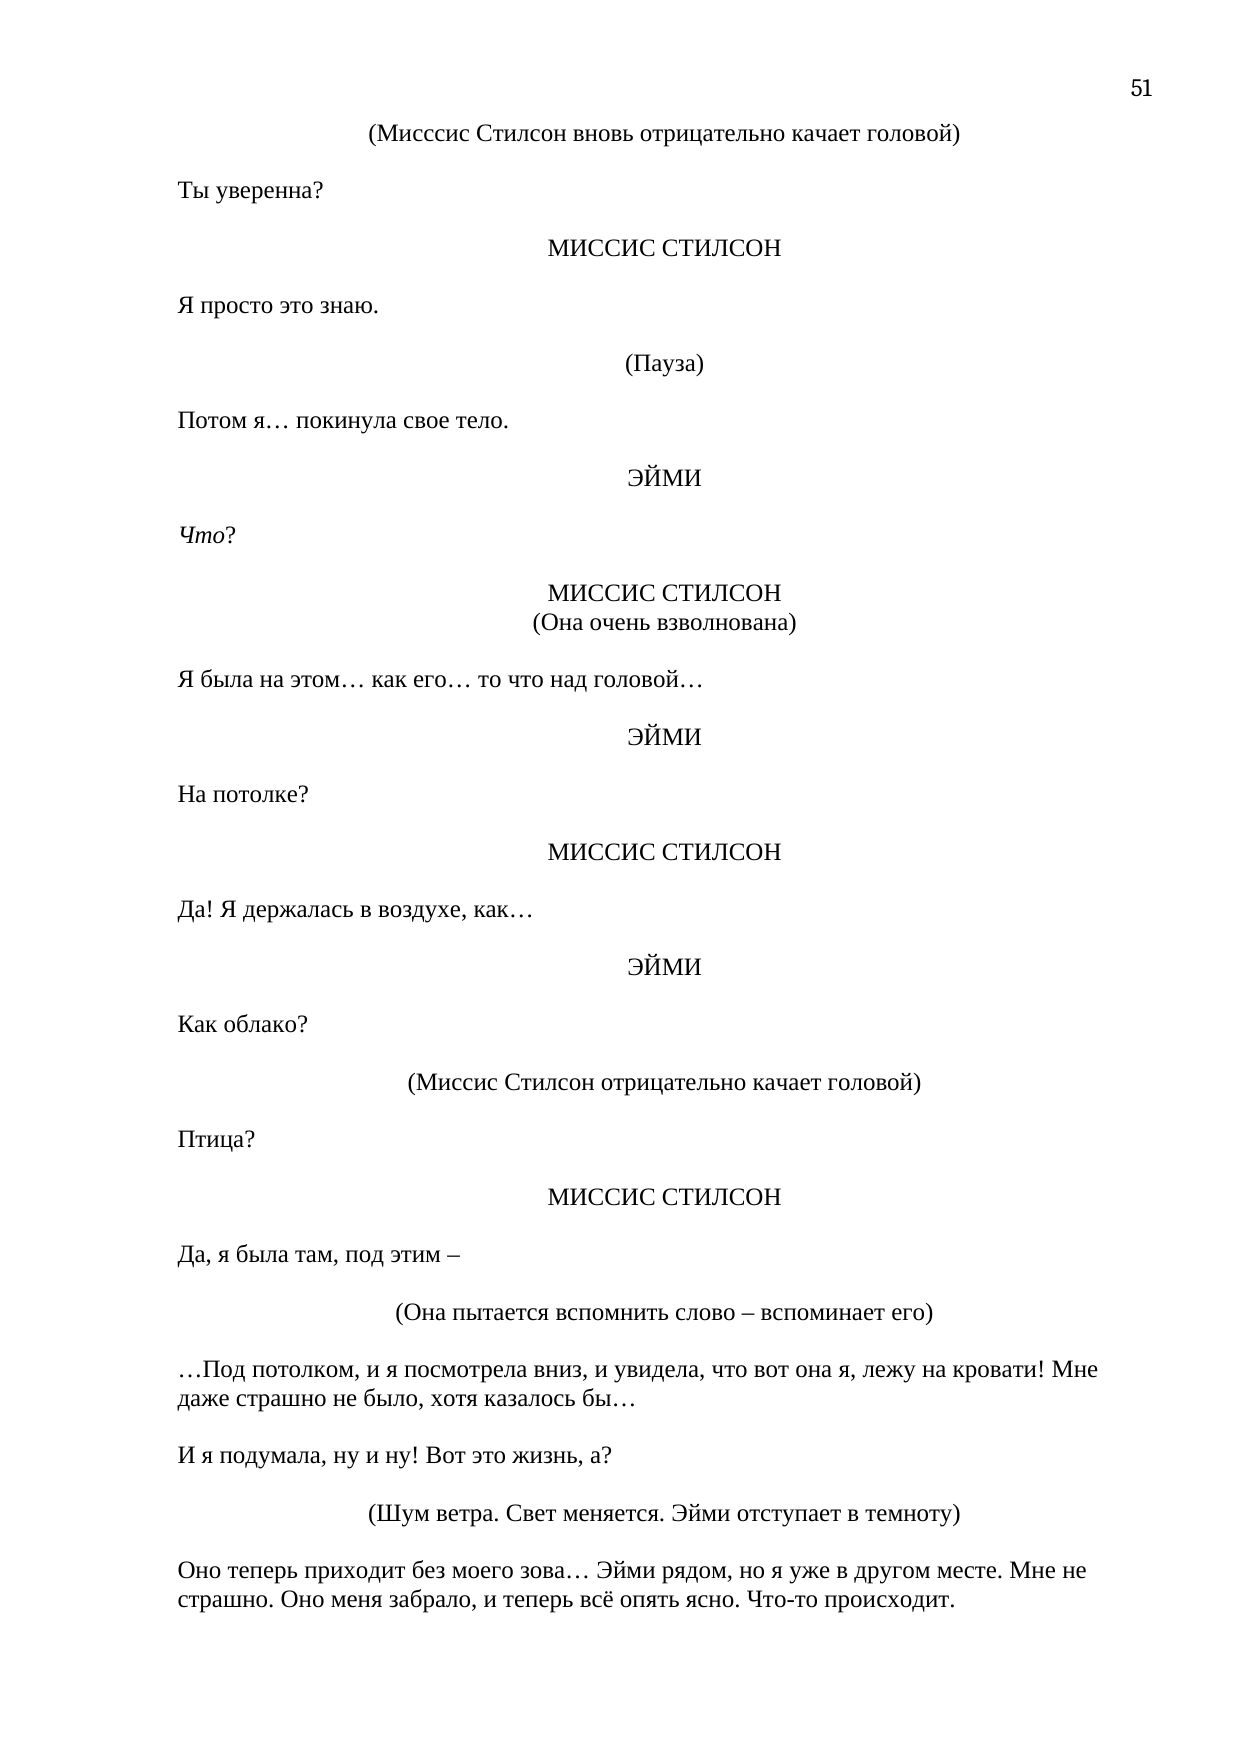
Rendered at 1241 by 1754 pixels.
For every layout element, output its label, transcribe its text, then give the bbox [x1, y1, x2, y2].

text И я подумала, ну и ну! Вот это жизнь, а? [177, 1441, 1152, 1469]
text Да! Я держалась в воздухе, как… [177, 894, 1152, 923]
text (Миссис Стилсон отрицательно качает головой) [177, 1067, 1152, 1096]
text Оно теперь приходит без моего зова… Эйми рядом, но я уже в другом месте. Мне не страшно. Оно меня забрало, и теперь всё опять ясно. Что-то происходит. [177, 1556, 1152, 1613]
text …Под потолком, и я посмотрела вниз, и увидела, что вот она я, лежу на кровати! Мне даже страшно не было, хотя казалось бы… [177, 1354, 1152, 1412]
text Я просто это знаю. [177, 291, 1152, 319]
text Птица? [177, 1124, 1152, 1153]
text МИССИС СТИЛСОН [177, 233, 1152, 262]
text МИССИС СТИЛСОН [177, 578, 1152, 607]
text (Шум ветра. Свет меняется. Эйми отступает в темноту) [177, 1498, 1152, 1527]
text ЭЙМИ [177, 463, 1152, 492]
text МИССИС СТИЛСОН [177, 837, 1152, 866]
text ЭЙМИ [177, 952, 1152, 981]
text Ты уверенна? [177, 176, 1152, 204]
text ЭЙМИ [177, 722, 1152, 751]
text Потом я… покинула свое тело. [177, 406, 1152, 434]
text Да, я была там, под этим – [177, 1239, 1152, 1268]
text (Пауза) [177, 348, 1152, 377]
text (Она пытается вспомнить слово – вспоминает его) [177, 1297, 1152, 1326]
text Что? [177, 521, 1152, 549]
text (Она очень взволнована) [177, 607, 1152, 636]
text Я была на этом… как его… то что над головой… [177, 664, 1152, 693]
text МИССИС СТИЛСОН [177, 1182, 1152, 1211]
text На потолке? [177, 779, 1152, 808]
text (Мисссис Стилсон вновь отрицательно качает головой) [177, 118, 1152, 147]
text Как облако? [177, 1009, 1152, 1038]
